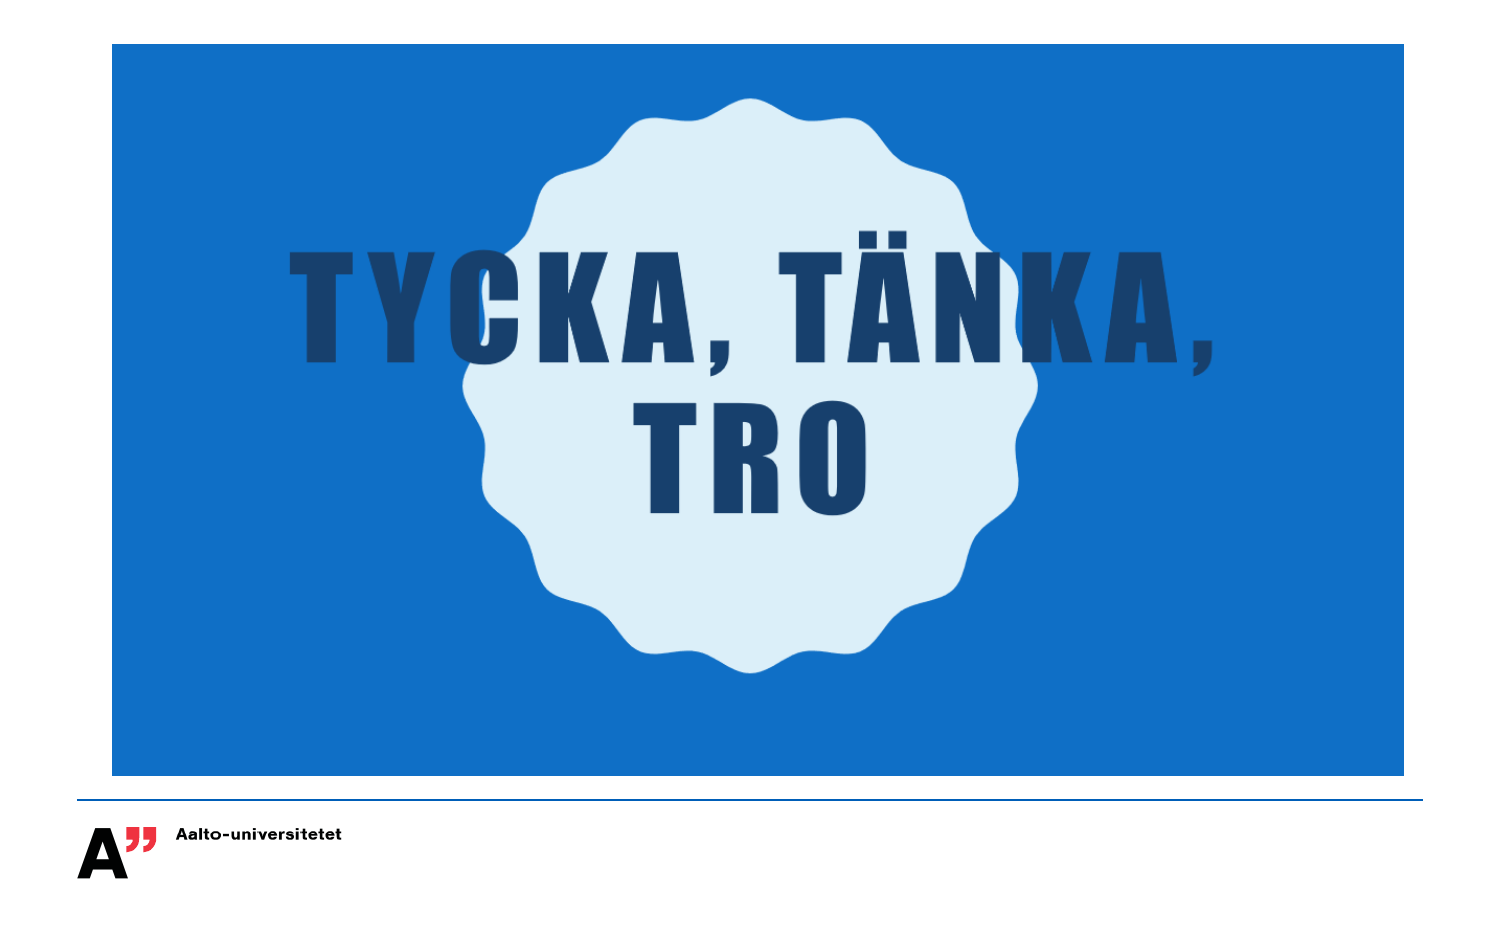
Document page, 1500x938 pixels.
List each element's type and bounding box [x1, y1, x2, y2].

picture [76, 827, 129, 880]
picture [112, 44, 1404, 776]
picture [174, 827, 344, 841]
